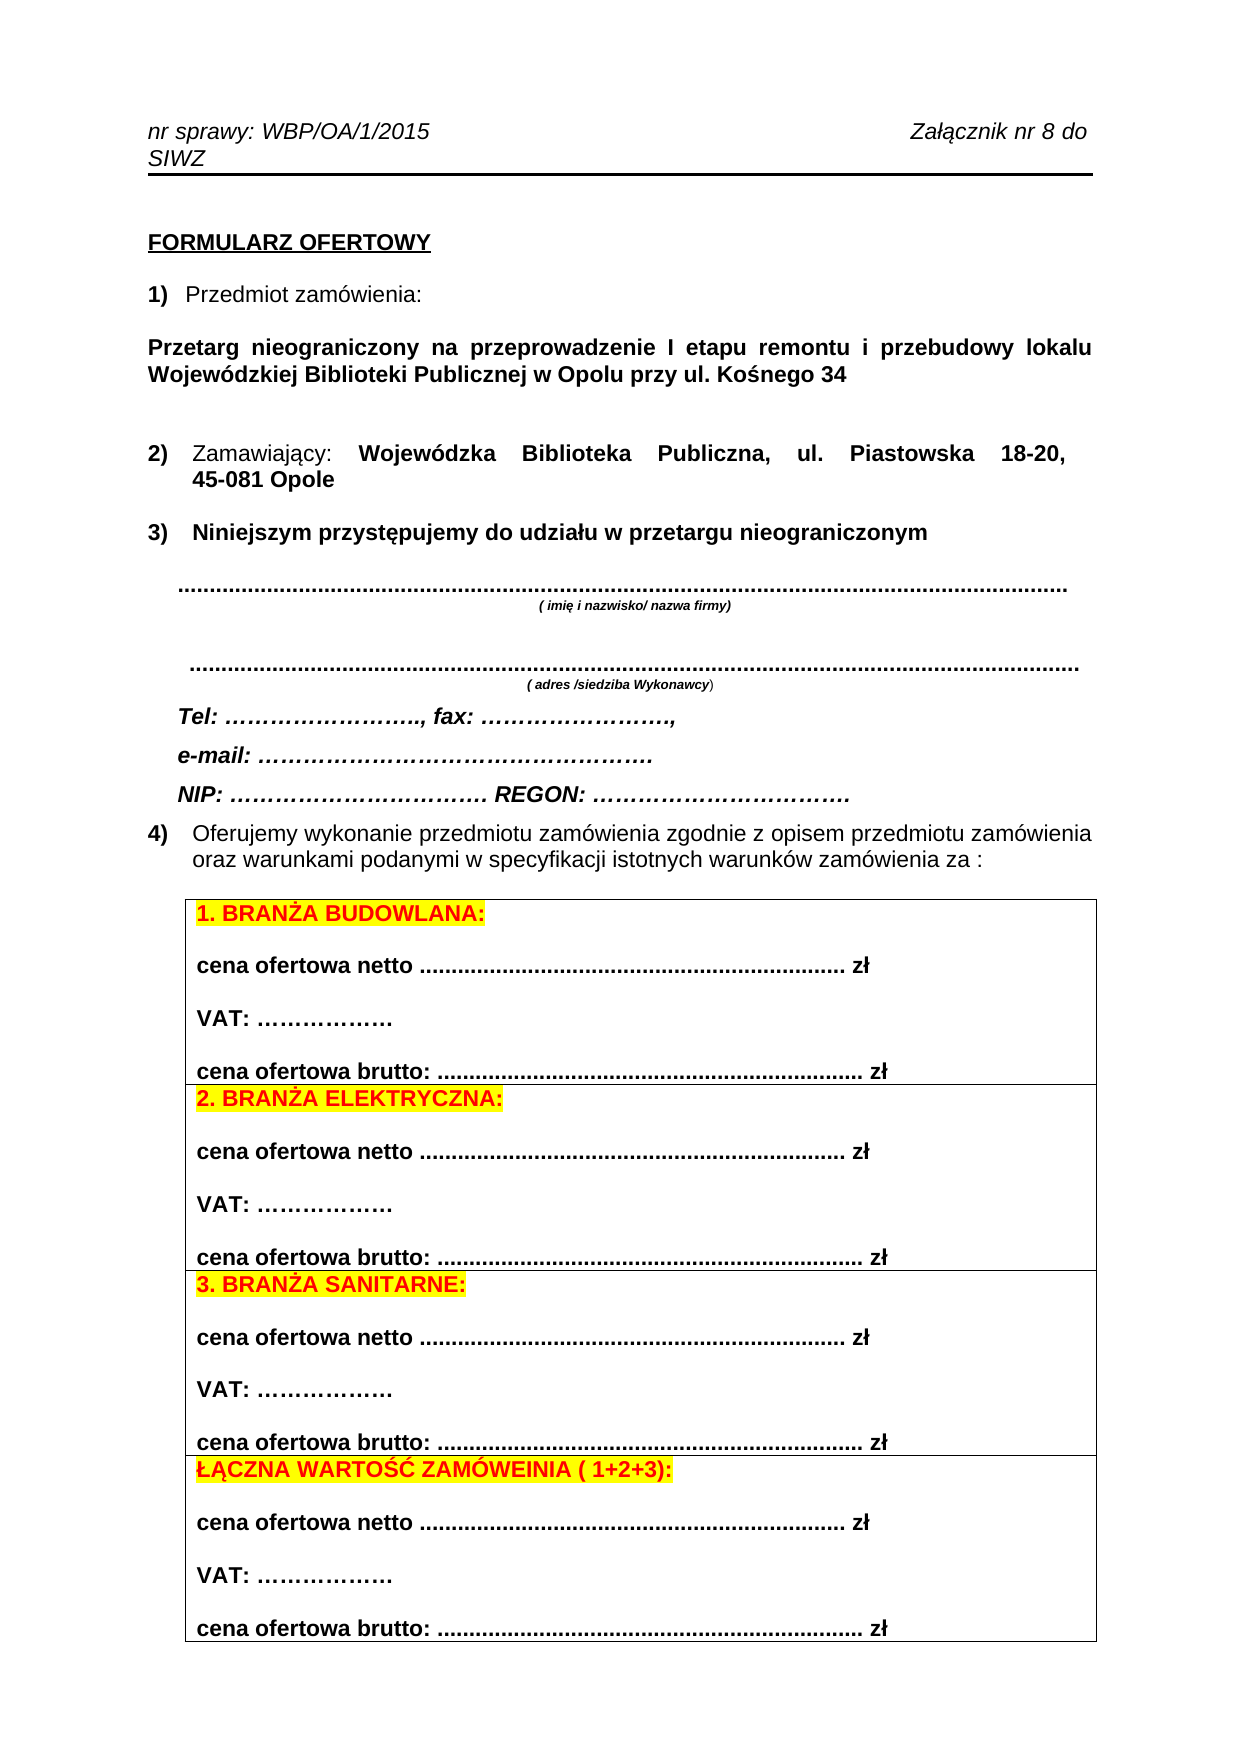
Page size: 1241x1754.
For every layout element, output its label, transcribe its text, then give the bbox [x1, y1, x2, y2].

subtitle Tel: …………………….., fax: ……………………., [177, 703, 1093, 729]
table_cell ŁĄCZNA WARTOŚĆ ZAMÓWEINIA ( 1+2+3): cena ofertowa netto ................................................................... zł VAT: ……………… cena ofertowa brutto: ................................................................... zł [186, 1456, 1096, 1641]
list Oferujemy wykonanie przedmiotu zamówienia zgodnie z opisem przedmiotu zamówienia oraz warunkami podanymi w specyfikacji istotnych warunków zamówienia za : [148, 820, 1093, 872]
text nr sprawy: WBP/OA/1/2015 Załącznik nr 8 do SIWZ [148, 118, 1093, 173]
subtitle FORMULARZ OFERTOWY [148, 229, 1093, 255]
text ............................................................................................................................................ ( adres /siedziba Wykonawcy) [148, 650, 1093, 703]
subtitle e-mail: ……………………………………………. [177, 742, 1093, 768]
text ............................................................................................................................................ [148, 571, 1093, 598]
table_cell 2. BRANŻA ELEKTRYCZNA: cena ofertowa netto ................................................................... zł VAT: ……………… cena ofertowa brutto: ................................................................... zł [186, 1085, 1096, 1270]
list Przedmiot zamówienia: [148, 281, 1093, 308]
text ( imię i nazwisko/ nazwa firmy) [148, 598, 1093, 624]
text Przetarg nieograniczony na przeprowadzenie I etapu remontu i przebudowy lokalu Wojewódzkiej Biblioteki Publicznej w Opolu przy ul. Kośnego 34 [148, 334, 1093, 387]
list Niniejszym przystępujemy do udziału w przetargu nieograniczonym [148, 519, 1093, 545]
table_header 1. BRANŻA BUDOWLANA: cena ofertowa netto ................................................................... zł VAT: ……………… cena ofertowa brutto: ................................................................... zł [186, 900, 1096, 1084]
list Zamawiający: Wojewódzka Biblioteka Publiczna, ul. Piastowska 18-20, 45-081 Opole [148, 439, 1093, 492]
subtitle NIP: ……………………………. REGON: ……………………………. [177, 781, 1093, 807]
table_cell 3. BRANŻA SANITARNE: cena ofertowa netto ................................................................... zł VAT: ……………… cena ofertowa brutto: ................................................................... zł [186, 1271, 1096, 1455]
